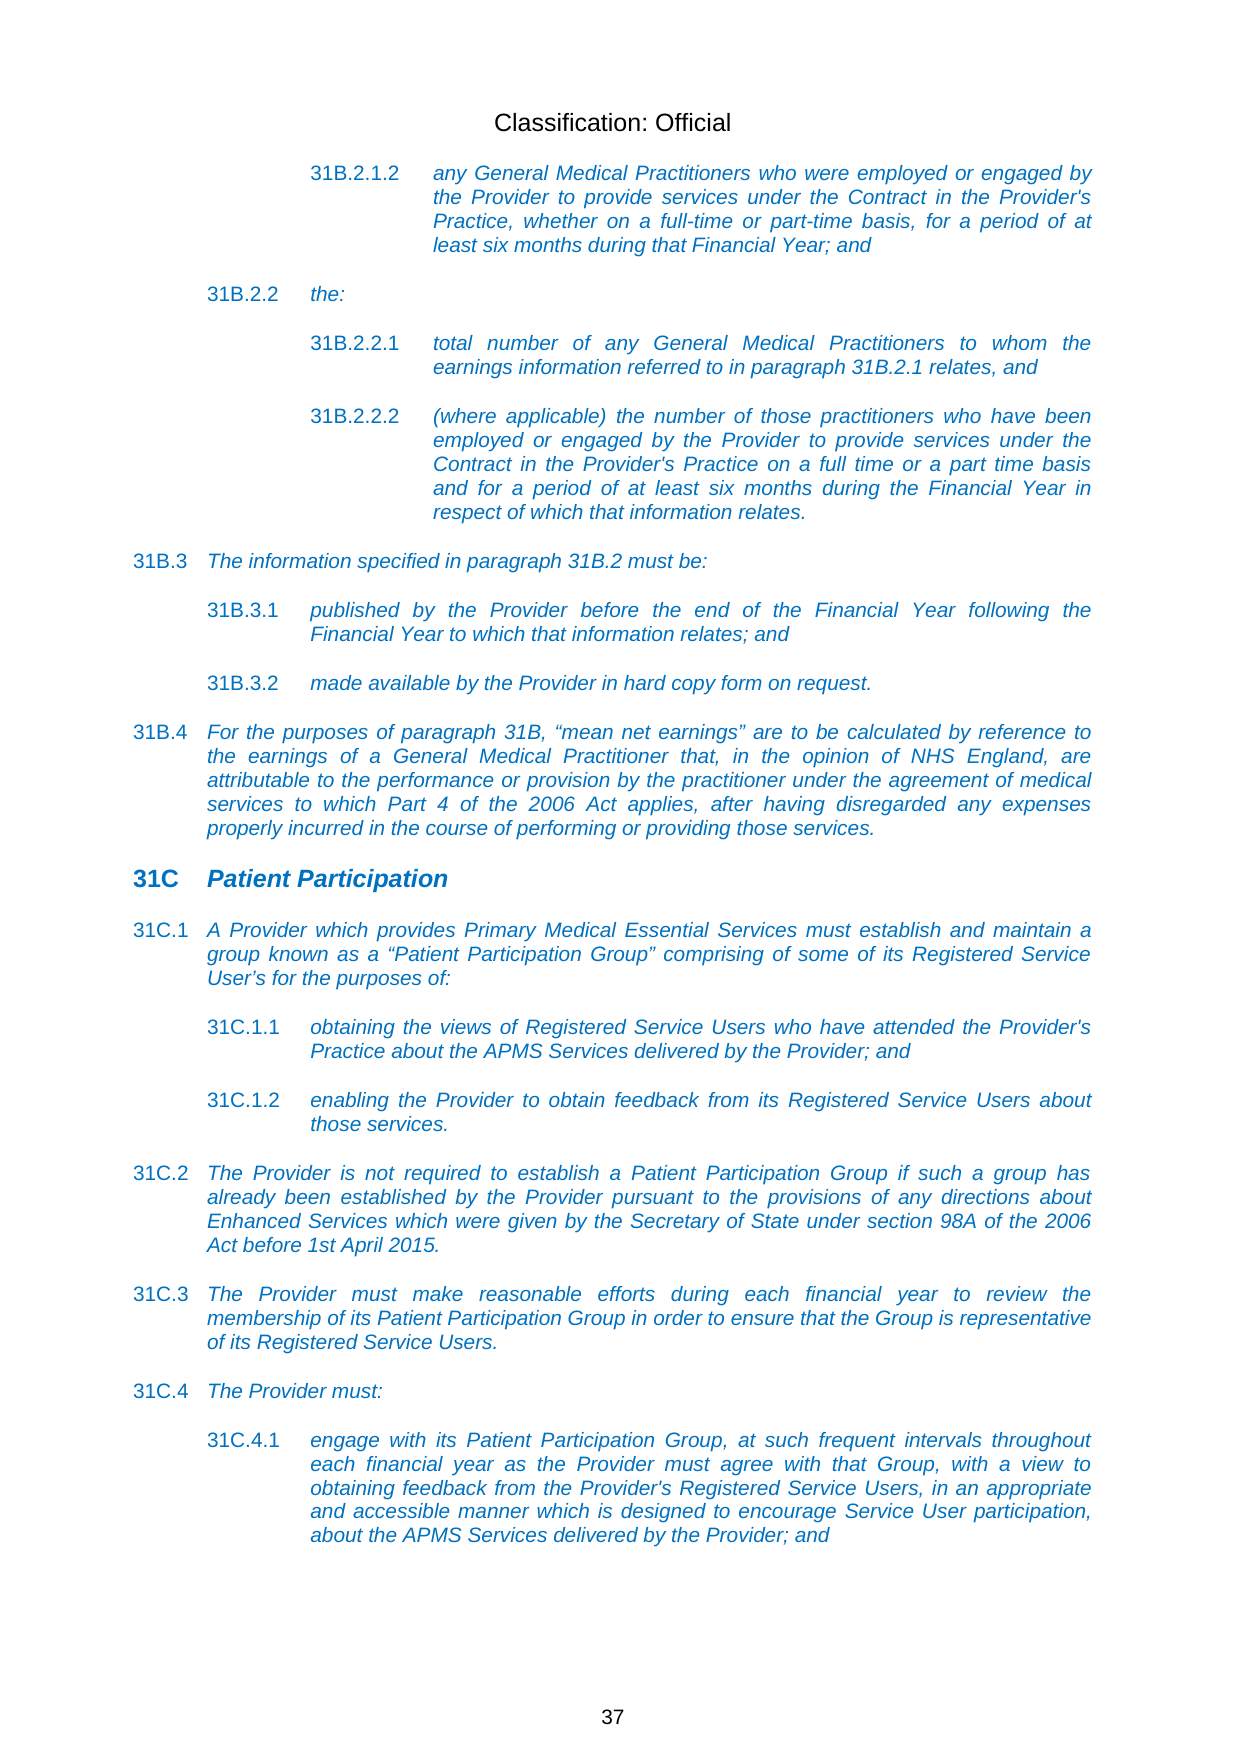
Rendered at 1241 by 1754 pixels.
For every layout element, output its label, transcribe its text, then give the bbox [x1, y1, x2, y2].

text 31C.1.1 obtaining the views of Registered Service Users who have attended the Provider's Practice about the APMS Services delivered by the Provider; and [207, 1015, 1092, 1063]
text 31B.2.1.2 any General Medical Practitioners who were employed or engaged by the Provider to provide services under the Contract in the Provider's Practice, whether on a full-time or part-time basis, for a period of at least six months during that Financial Year; and [310, 161, 1092, 257]
text 31C.1 A Provider which provides Primary Medical Essential Services must establish and maintain a group known as a “Patient Participation Group” comprising of some of its Registered Service User’s for the purposes of: [133, 918, 1092, 990]
text 31C.1.2 enabling the Provider to obtain feedback from its Registered Service Users about those services. [207, 1088, 1092, 1136]
text 31C.3 The Provider must make reasonable efforts during each financial year to review the membership of its Patient Participation Group in order to ensure that the Group is representative of its Registered Service Users. [133, 1282, 1092, 1353]
text 31B.2.2.2 (where applicable) the number of those practitioners who have been employed or engaged by the Provider to provide services under the Contract in the Provider's Practice on a full time or a part time basis and for a period of at least six months during the Financial Year in respect of which that information relates. [310, 404, 1092, 524]
text 31B.3 The information specified in paragraph 31B.2 must be: [133, 549, 1092, 573]
text 31C.2 The Provider is not required to establish a Patient Participation Group if such a group has already been established by the Provider pursuant to the provisions of any directions about Enhanced Services which were given by the Secretary of State under section 98A of the 2006 Act before 1st April 2015. [133, 1161, 1092, 1257]
text 31B.2.2 the: [207, 282, 1092, 306]
text 31C.4 The Provider must: [133, 1378, 1092, 1402]
text 31B.4 For the purposes of paragraph 31B, “mean net earnings” are to be calculated by reference to the earnings of a General Medical Practitioner that, in the opinion of NHS England, are attributable to the performance or provision by the practitioner under the agreement of medical services to which Part 4 of the 2006 Act applies, after having disregarded any expenses properly incurred in the course of performing or providing those services. [133, 719, 1092, 839]
text 31C Patient Participation [133, 864, 1092, 893]
text 31B.3.1 published by the Provider before the end of the Financial Year following the Financial Year to which that information relates; and [207, 598, 1092, 646]
text 31C.4.1 engage with its Patient Participation Group, at such frequent intervals throughout each financial year as the Provider must agree with that Group, with a view to obtaining feedback from the Provider's Registered Service Users, in an appropriate and accessible manner which is designed to encourage Service User participation, about the APMS Services delivered by the Provider; and [207, 1427, 1092, 1547]
text 31B.2.2.1 total number of any General Medical Practitioners to whom the earnings information referred to in paragraph 31B.2.1 relates, and [310, 331, 1092, 379]
text 31B.3.2 made available by the Provider in hard copy form on request. [207, 671, 1092, 694]
